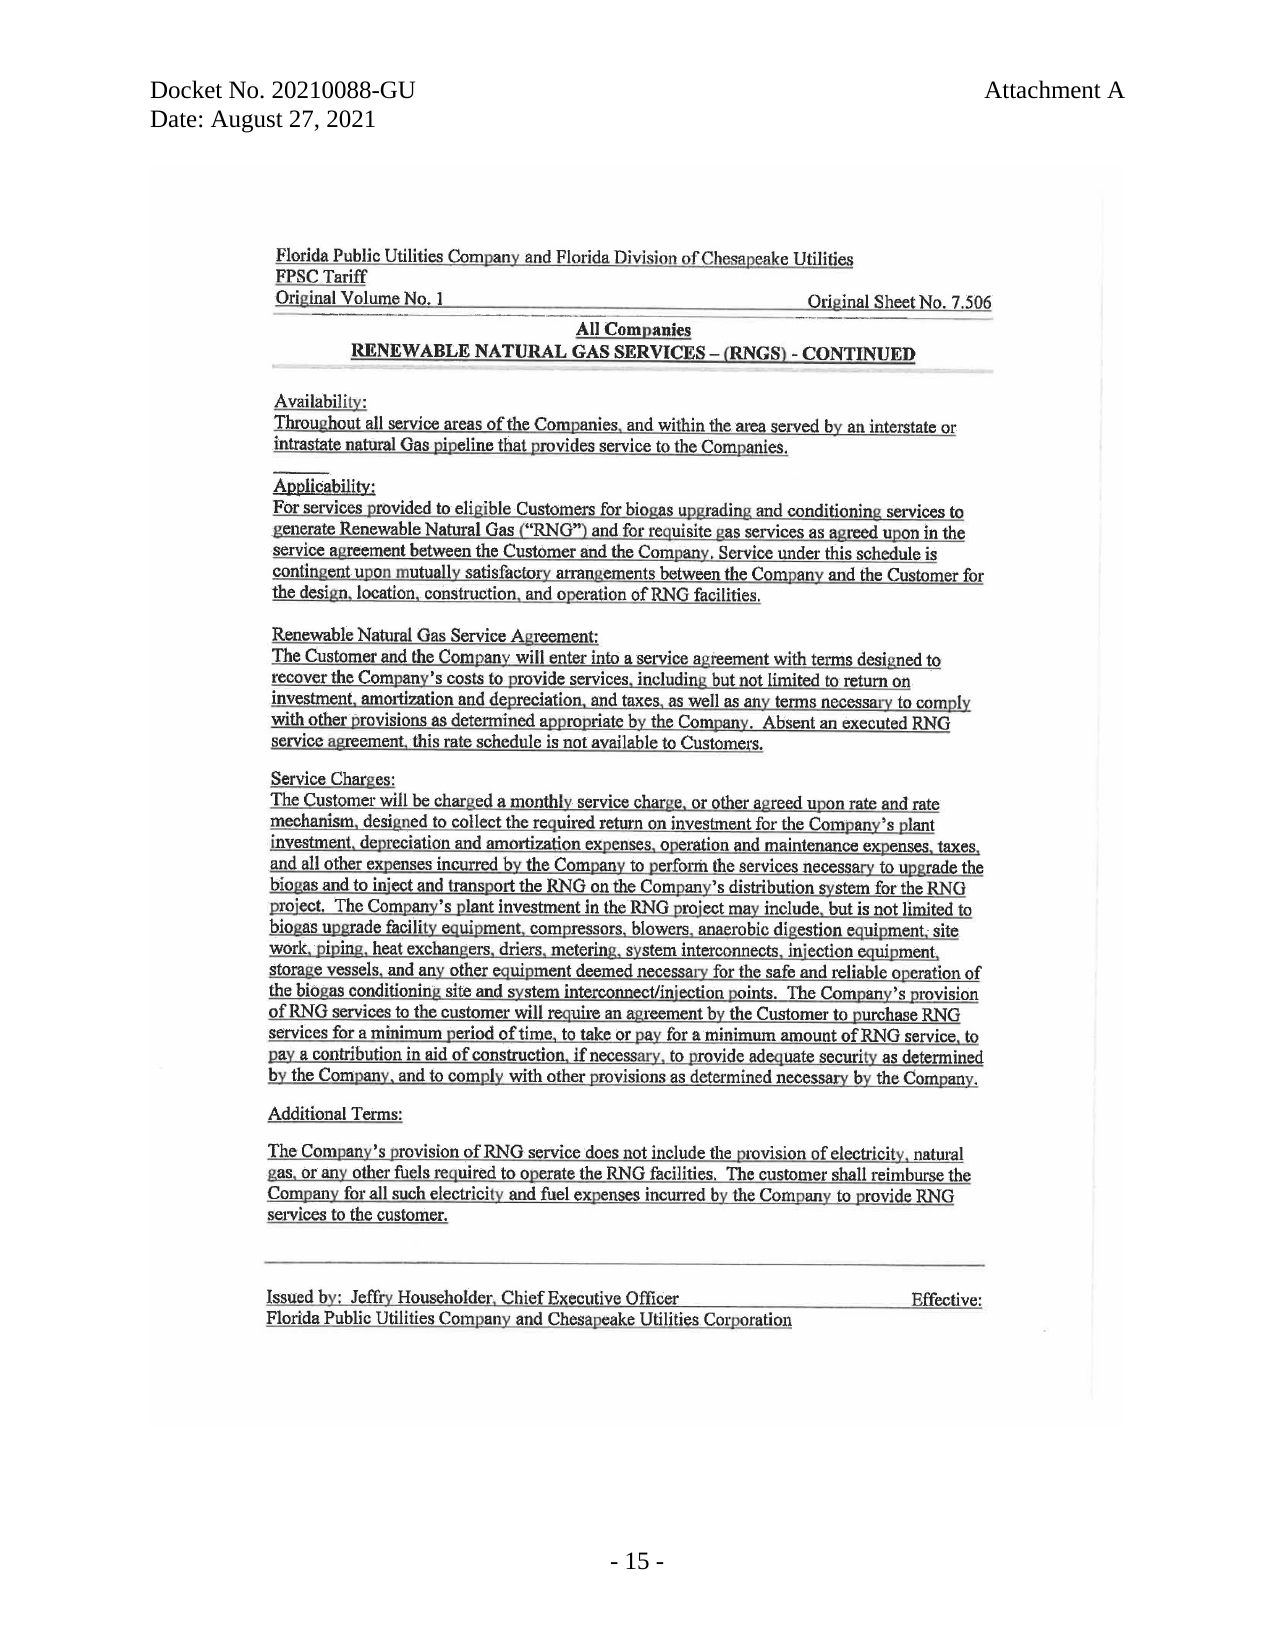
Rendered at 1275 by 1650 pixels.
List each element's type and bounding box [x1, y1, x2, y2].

picture [150, 164, 1124, 1426]
